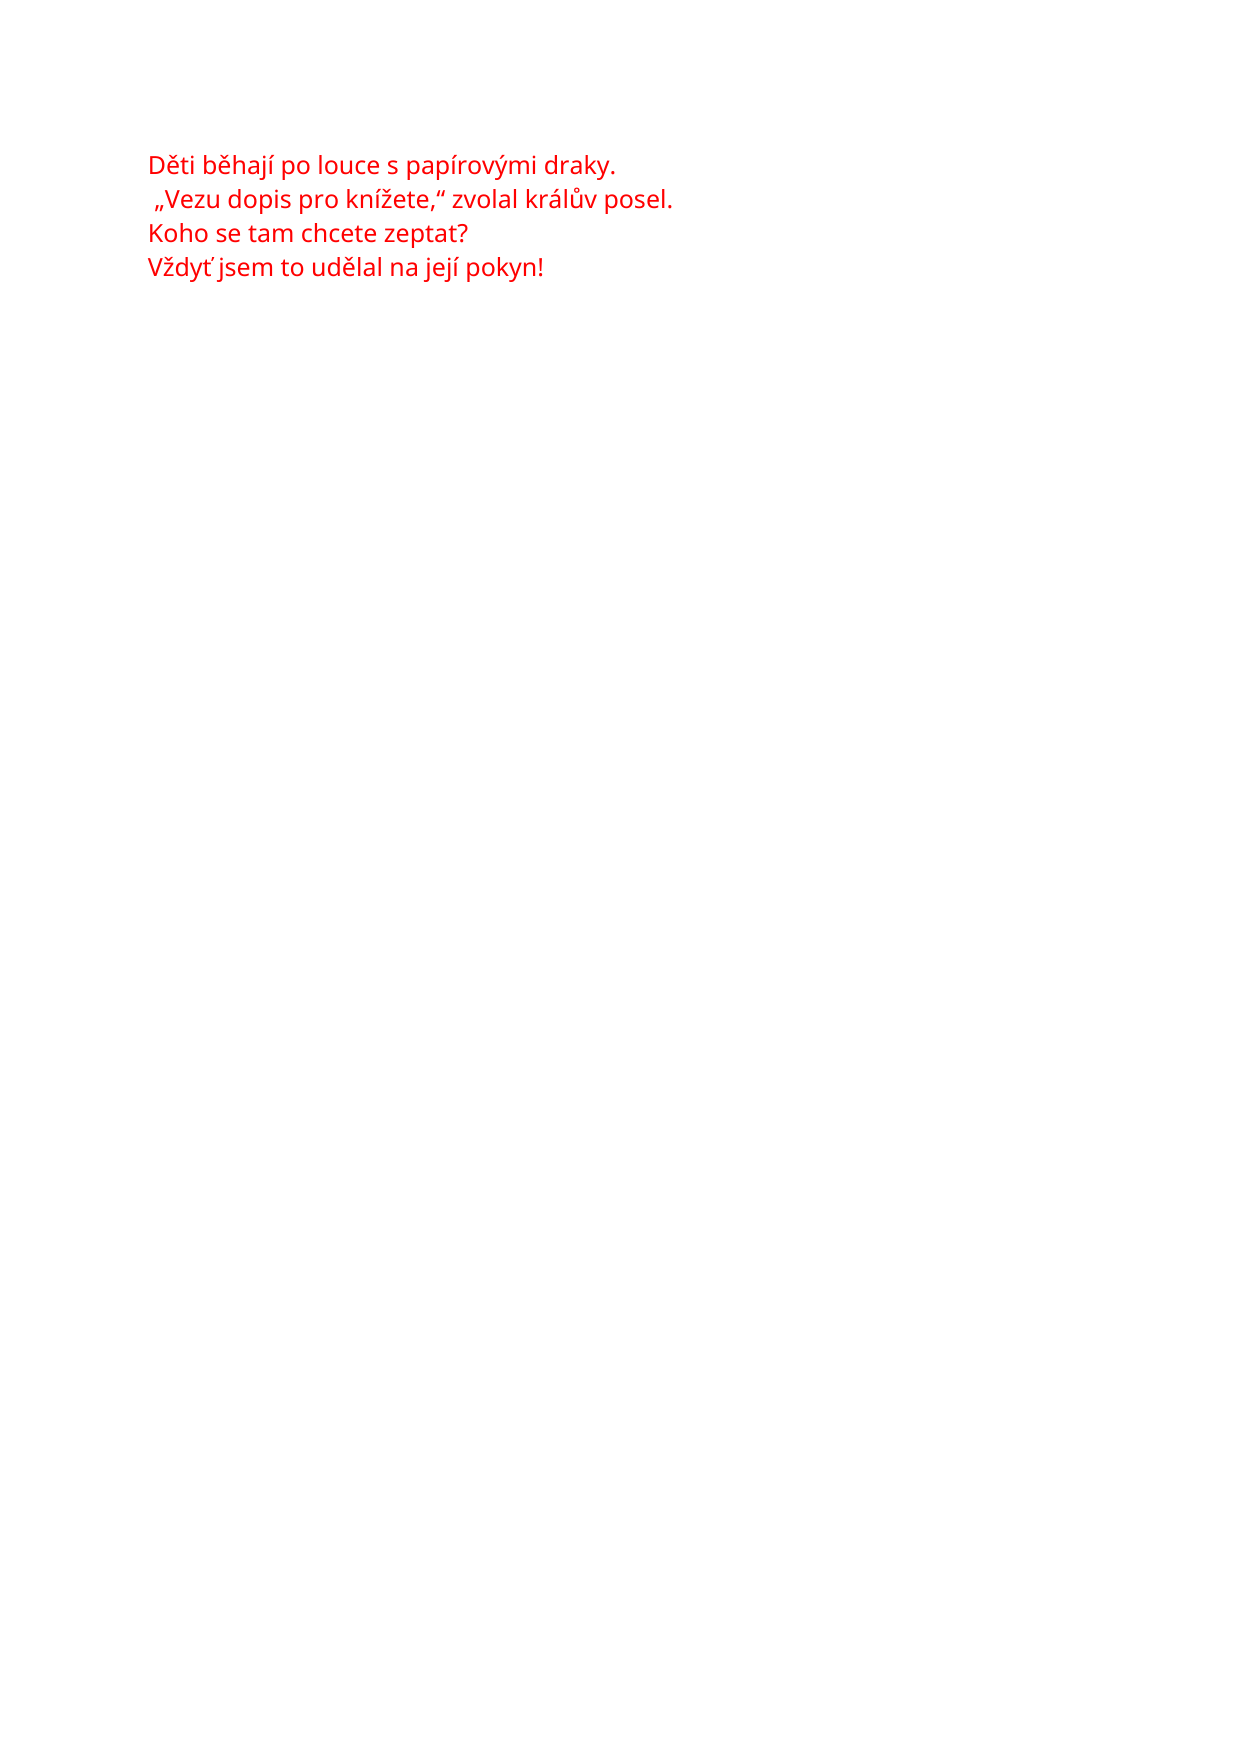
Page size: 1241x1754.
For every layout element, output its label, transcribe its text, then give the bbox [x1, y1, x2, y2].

text „Vezu dopis pro knížete,“ zvolal králův posel. [148, 182, 1093, 216]
text Koho se tam chcete zeptat? [148, 216, 1093, 250]
text Děti běhají po louce s papírovými draky. [148, 148, 1093, 182]
text Vždyť jsem to udělal na její pokyn! [148, 250, 1093, 284]
